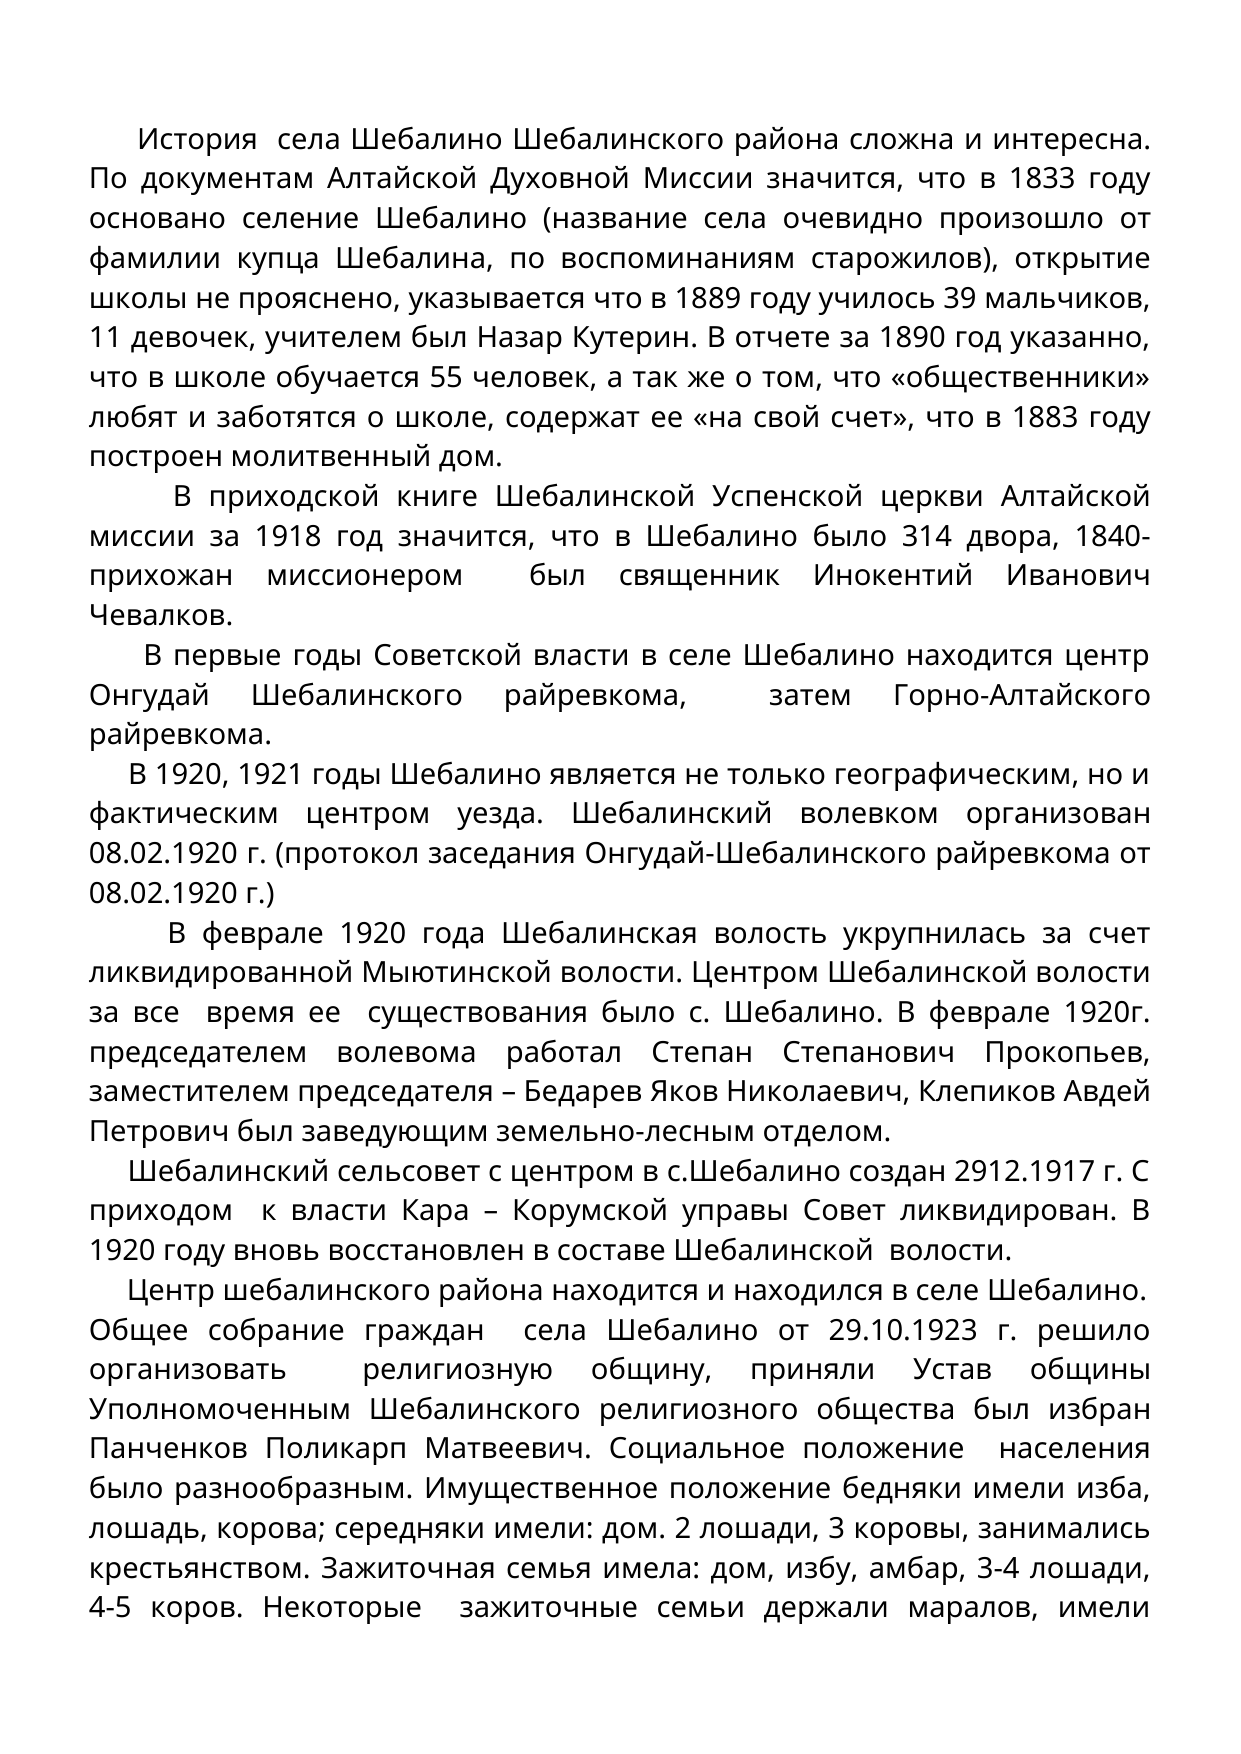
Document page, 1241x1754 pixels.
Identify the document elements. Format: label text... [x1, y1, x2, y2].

text В приходской книге Шебалинской Успенской церкви Алтайской миссии за 1918 год значится, что в Шебалино было 314 двора, 1840- прихожан миссионером был священник Инокентий Иванович Чевалков. [89, 475, 1152, 634]
text История села Шебалино Шебалинского района сложна и интересна. По документам Алтайской Духовной Миссии значится, что в 1833 году основано селение Шебалино (название села очевидно произошло от фамилии купца Шебалина, по воспоминаниям старожилов), открытие школы не прояснено, указывается что в 1889 году училось 39 мальчиков, 11 девочек, учителем был Назар Кутерин. В отчете за 1890 год указанно, что в школе обучается 55 человек, а так же о том, что «общественники» любят и заботятся о школе, содержат ее «на свой счет», что в 1883 году построен молитвенный дом. [89, 118, 1152, 475]
text Шебалинский сельсовет с центром в с.Шебалино создан 2912.1917 г. С приходом к власти Кара – Корумской управы Совет ликвидирован. В 1920 году вновь восстановлен в составе Шебалинской волости. [89, 1150, 1152, 1269]
text В 1920, 1921 годы Шебалино является не только географическим, но и фактическим центром уезда. Шебалинский волевком организован 08.02.1920 г. (протокол заседания Онгудай-Шебалинского райревкома от 08.02.1920 г.) [89, 753, 1152, 912]
text В феврале 1920 года Шебалинская волость укрупнилась за счет ликвидированной Мыютинской волости. Центром Шебалинской волости за все время ее существования было с. Шебалино. В феврале 1920г. председателем волевома работал Степан Степанович Прокопьев, заместителем председателя – Бедарев Яков Николаевич, Клепиков Авдей Петрович был заведующим земельно-лесным отделом. [89, 912, 1152, 1150]
text В первые годы Советской власти в селе Шебалино находится центр Онгудай Шебалинского райревкома, затем Горно-Алтайского райревкома. [89, 634, 1152, 753]
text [89, 1309, 1152, 1626]
text Центр шебалинского района находится и находился в селе Шебалино. [89, 1269, 1152, 1309]
